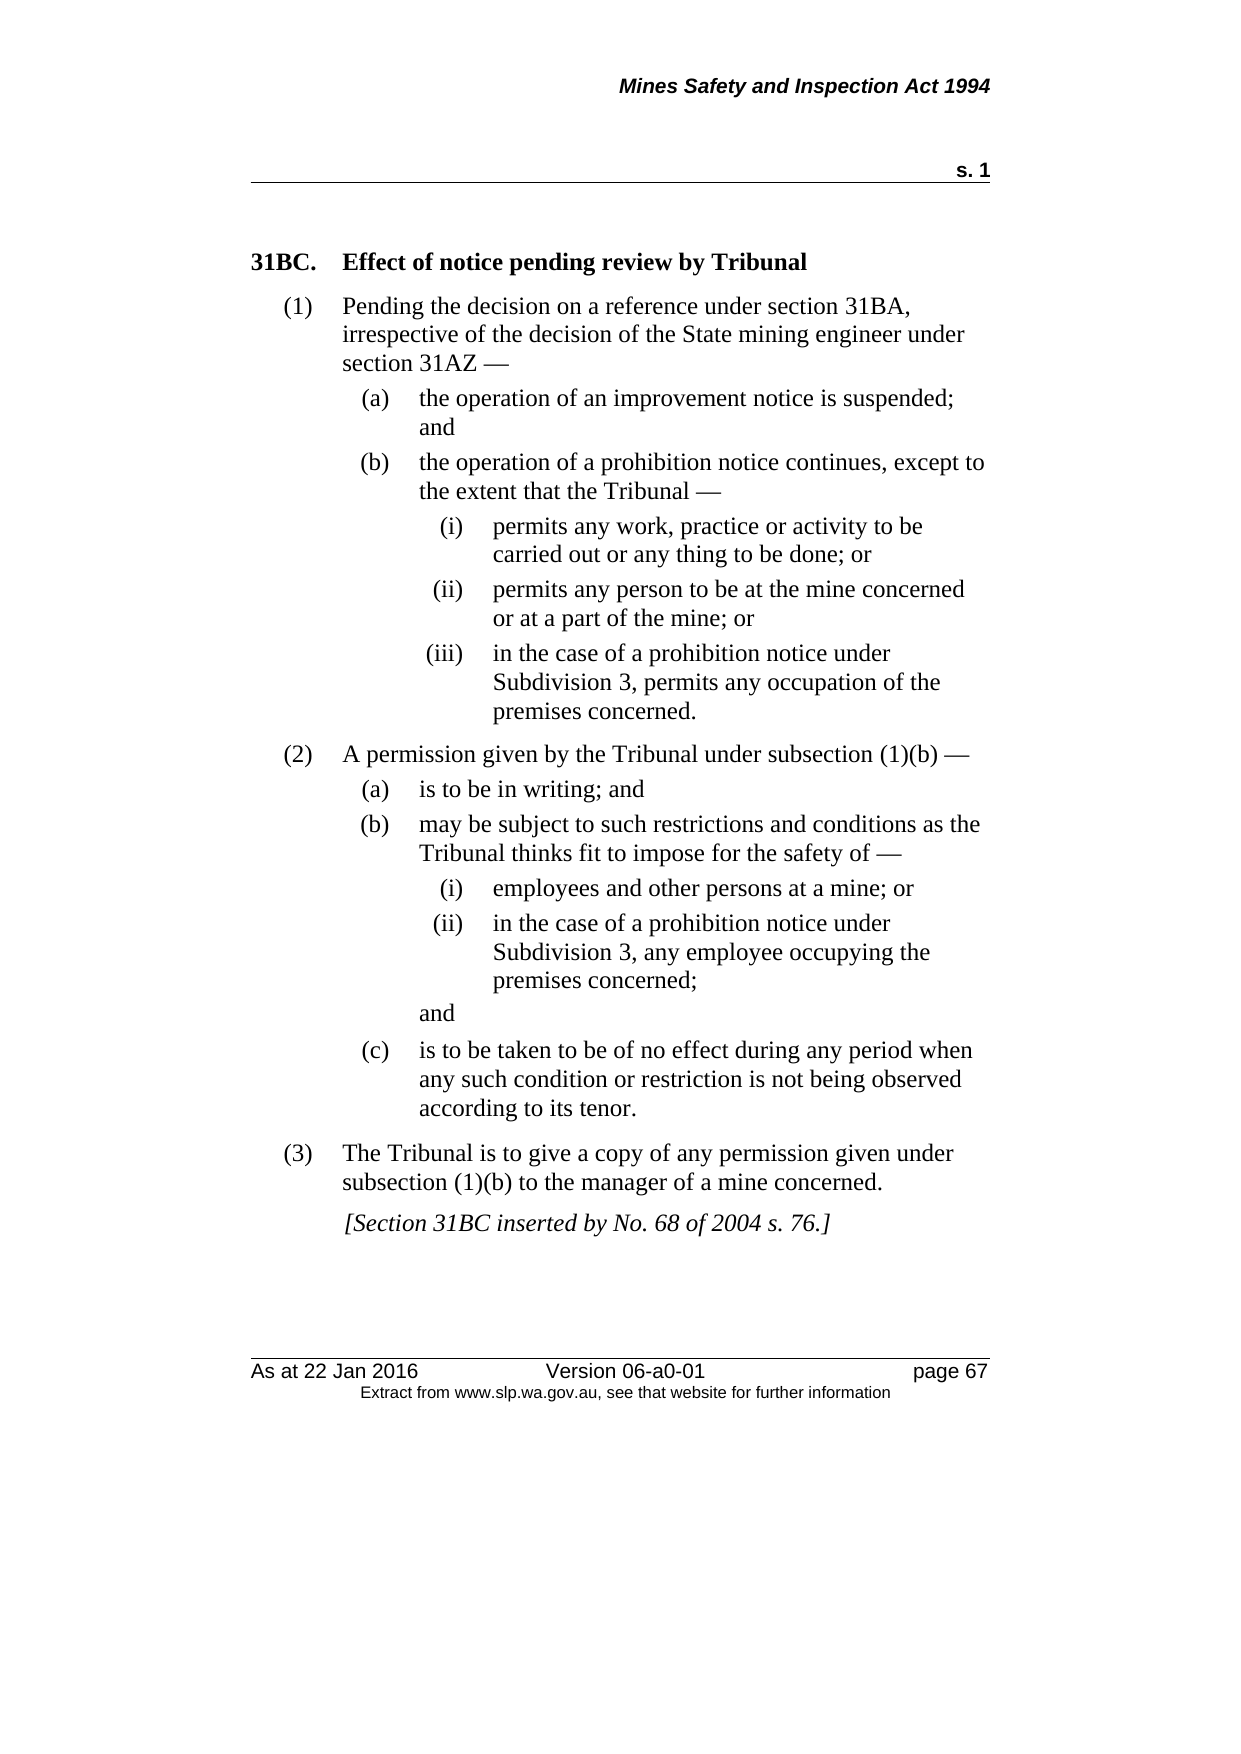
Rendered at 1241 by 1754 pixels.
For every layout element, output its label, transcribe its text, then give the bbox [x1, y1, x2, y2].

text (i) permits any work, practice or activity to be carried out or any thing to be done; or [251, 511, 990, 568]
text (b) the operation of a prohibition notice continues, except to the extent that the Tribunal — [251, 447, 990, 504]
text and [251, 998, 990, 1027]
text (c) is to be taken to be of no effect during any period when any such condition or restriction is not being observed according to its tenor. [251, 1035, 990, 1122]
text (ii) in the case of a prohibition notice under Subdivision 3, any employee occupying the premises concerned; [251, 908, 990, 994]
text (ii) permits any person to be at the mine concerned or at a part of the mine; or [251, 574, 990, 632]
text [Section 31BC inserted by No. 68 of 2004 s. 76.] [251, 1208, 990, 1237]
text (3) The Tribunal is to give a copy of any permission given under subsection (1)(b) to the manager of a mine concerned. [251, 1138, 990, 1196]
text (1) Pending the decision on a reference under section 31BA, irrespective of the decision of the State mining engineer under section 31AZ — [251, 291, 990, 377]
text (a) is to be in writing; and [251, 774, 990, 803]
text (a) the operation of an improvement notice is suspended; and [251, 383, 990, 441]
text (b) may be subject to such restrictions and conditions as the Tribunal thinks fit to impose for the safety of — [251, 809, 990, 867]
text (i) employees and other persons at a mine; or [251, 873, 990, 902]
text (iii) in the case of a prohibition notice under Subdivision 3, permits any occupation of the premises concerned. [251, 638, 990, 724]
subtitle 31BC. Effect of notice pending review by Tribunal [251, 247, 990, 276]
text (2) A permission given by the Tribunal under subsection (1)(b) — [251, 739, 990, 768]
